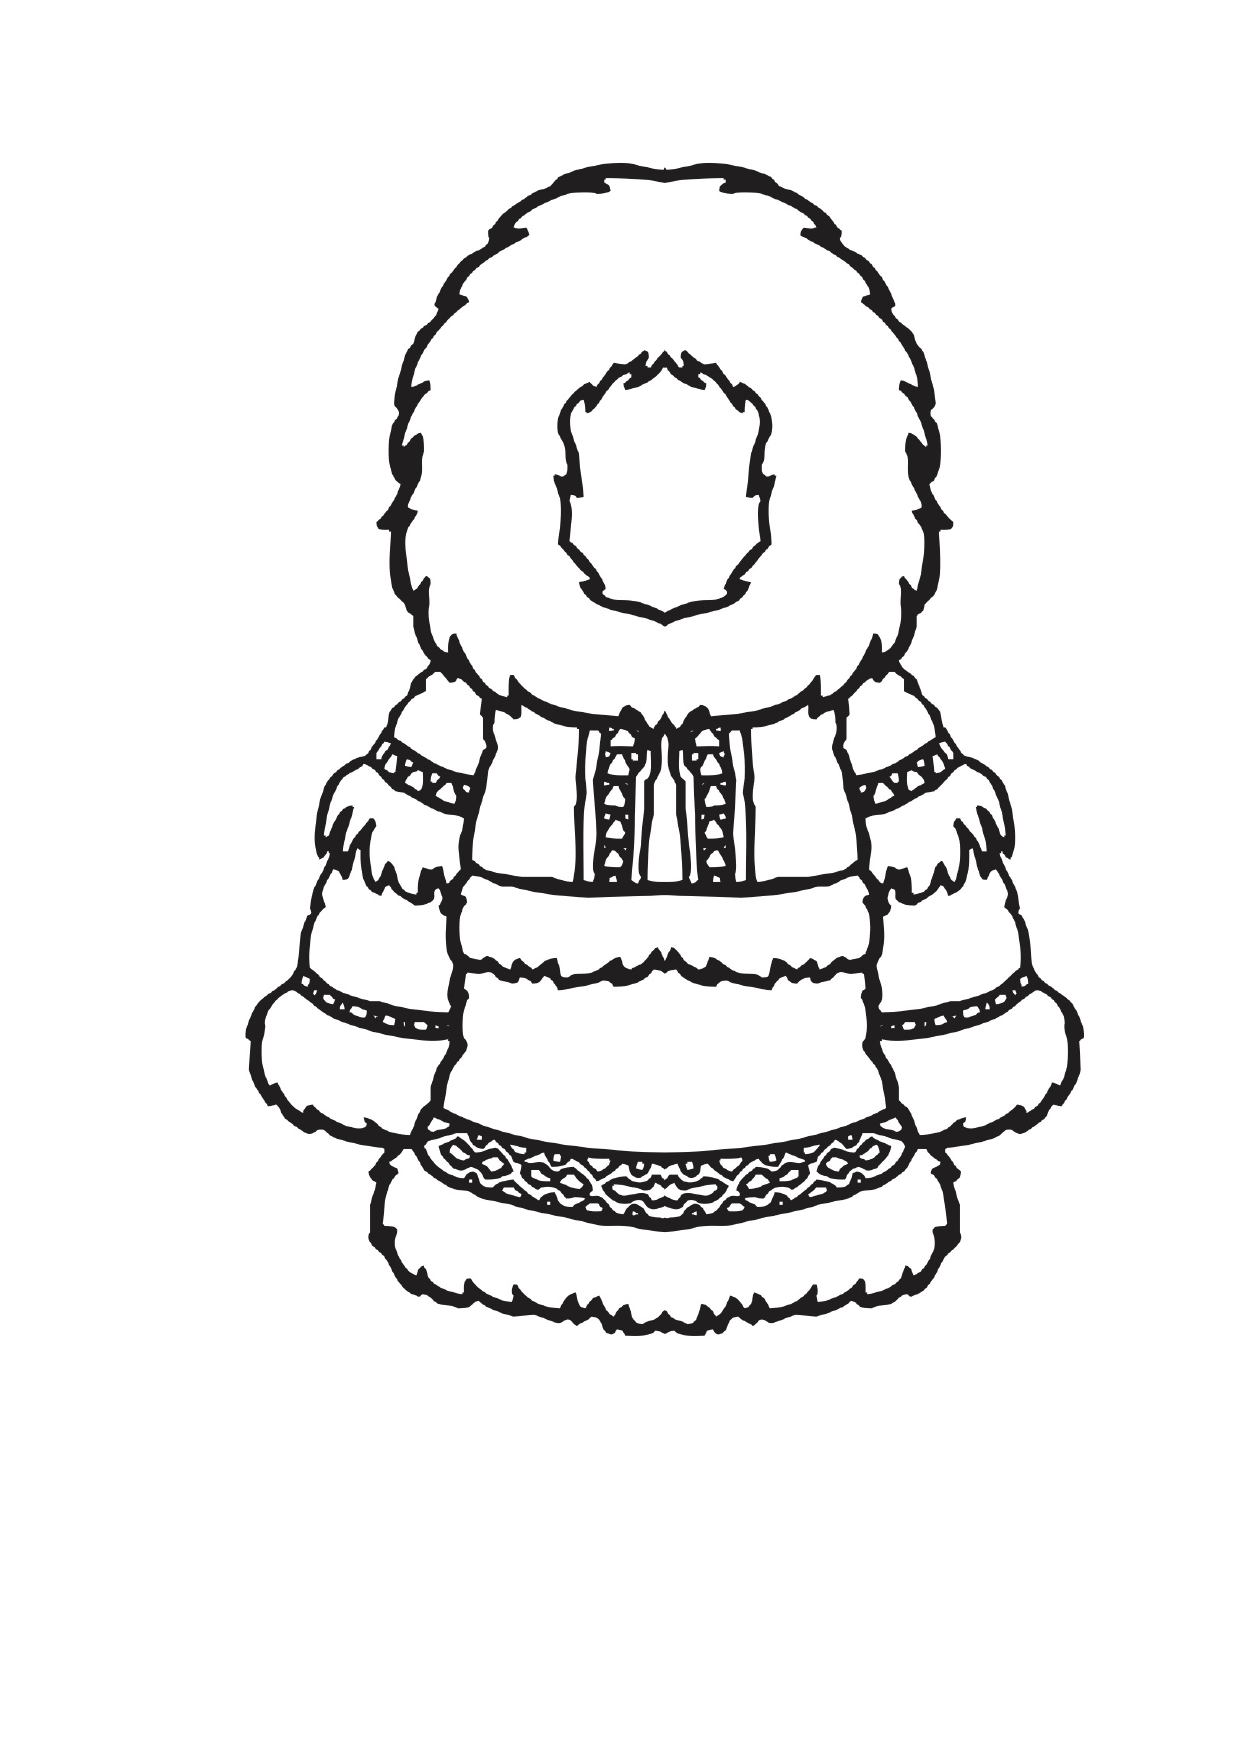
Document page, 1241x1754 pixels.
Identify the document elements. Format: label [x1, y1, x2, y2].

picture [177, 118, 1152, 1379]
